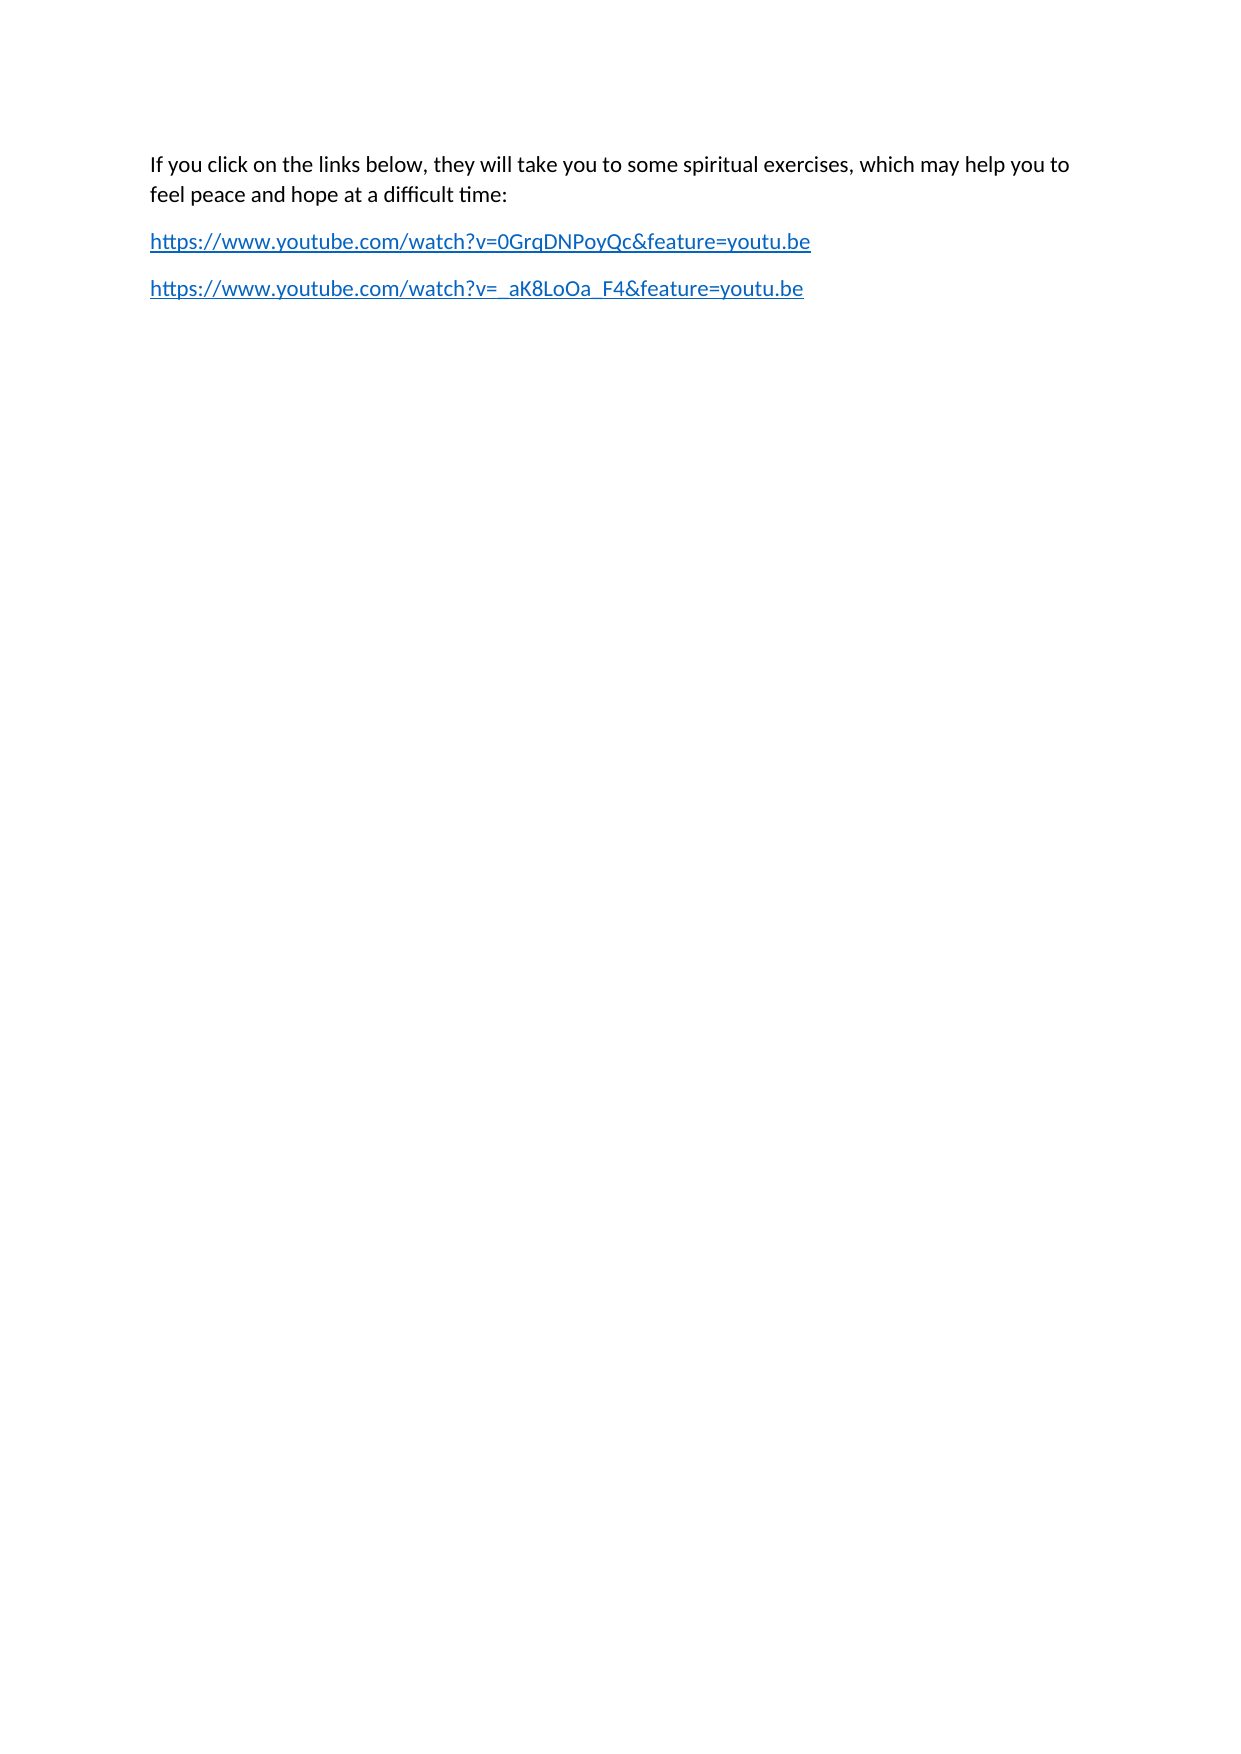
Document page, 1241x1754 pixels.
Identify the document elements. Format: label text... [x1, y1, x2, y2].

text If you click on the links below, they will take you to some spiritual exercises, which may help you to feel peace and hope at a difficult time: [150, 150, 1090, 208]
text https://www.youtube.com/watch?v=0GrqDNPoyQc&feature=youtu.be [150, 227, 1090, 255]
text https://www.youtube.com/watch?v=_aK8LoOa_F4&feature=youtu.be [150, 274, 1090, 302]
